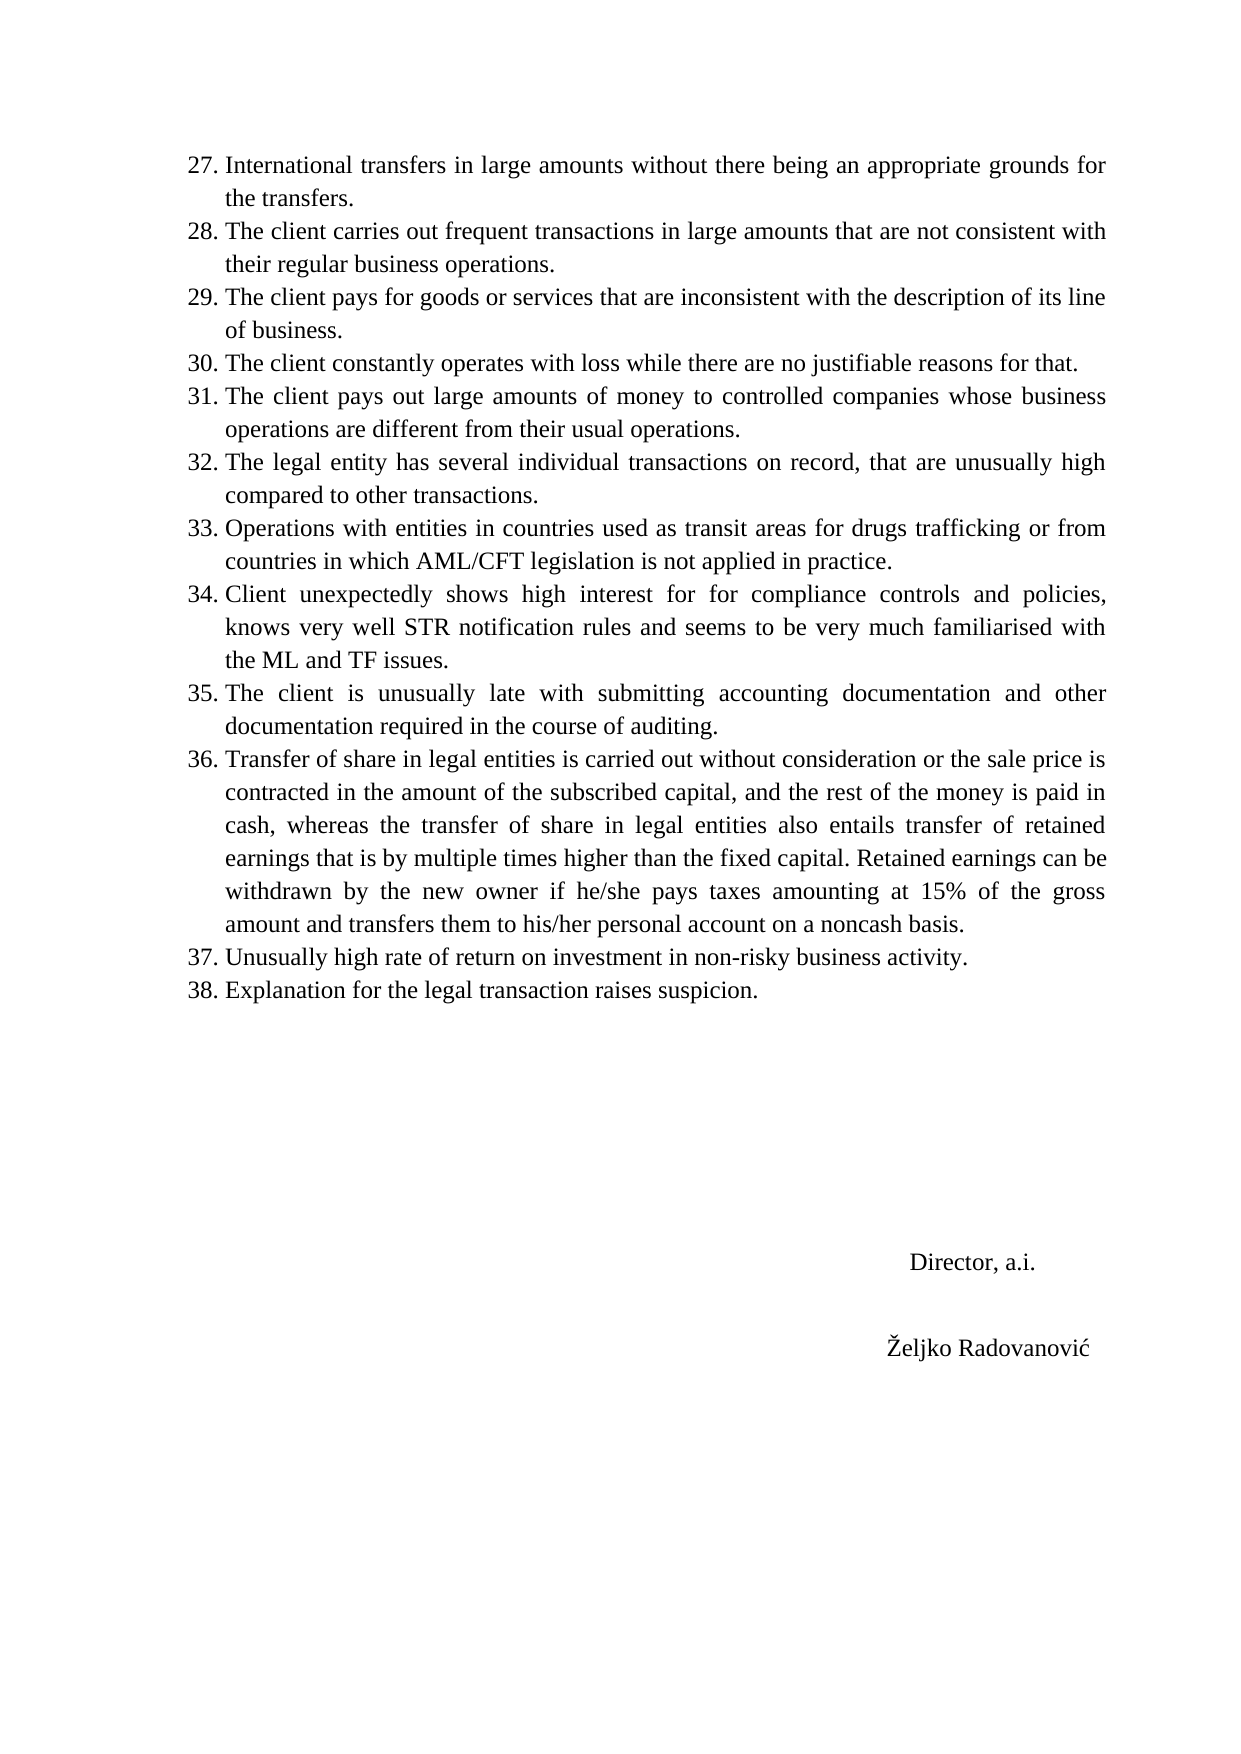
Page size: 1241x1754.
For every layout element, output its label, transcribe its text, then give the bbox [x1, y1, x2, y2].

list Transfer of share in legal entities is carried out without consideration or the sale price is contracted in the amount of the subscribed capital, and the rest of the money is paid in cash, whereas the transfer of share in legal entities also entails transfer of retained earnings that is by multiple times higher than the fixed capital. Retained earnings can be withdrawn by the new owner if he/she pays taxes amounting at 15% of the gross amount and transfers them to his/her personal account on a noncash basis. [187, 744, 1107, 938]
text Željko Radovanović [150, 1333, 1107, 1362]
list The client pays out large amounts of money to controlled companies whose business operations are different from their usual operations. [187, 381, 1107, 443]
list Operations with entities in countries used as transit areas for drugs trafficking or from countries in which AML/CFT legislation is not applied in practice. [187, 513, 1107, 575]
list The client pays for goods or services that are inconsistent with the description of its line of business. [187, 282, 1107, 344]
text Director, a.i. [150, 1247, 1107, 1276]
list The client constantly operates with loss while there are no justifiable reasons for that. [187, 348, 1107, 377]
list Unusually high rate of return on investment in non-risky business activity. [187, 942, 1107, 971]
list Explanation for the legal transaction raises suspicion. [187, 976, 1107, 1004]
list The client is unusually late with submitting accounting documentation and other documentation required in the course of auditing. [187, 678, 1107, 740]
list Client unexpectedly shows high interest for for compliance controls and policies, knows very well STR notification rules and seems to be very much familiarised with the ML and TF issues. [187, 579, 1107, 674]
list The client carries out frequent transactions in large amounts that are not consistent with their regular business operations. [187, 216, 1107, 278]
list The legal entity has several individual transactions on record, that are unusually high compared to other transactions. [187, 447, 1107, 509]
list International transfers in large amounts without there being an appropriate grounds for the transfers. [187, 150, 1107, 212]
